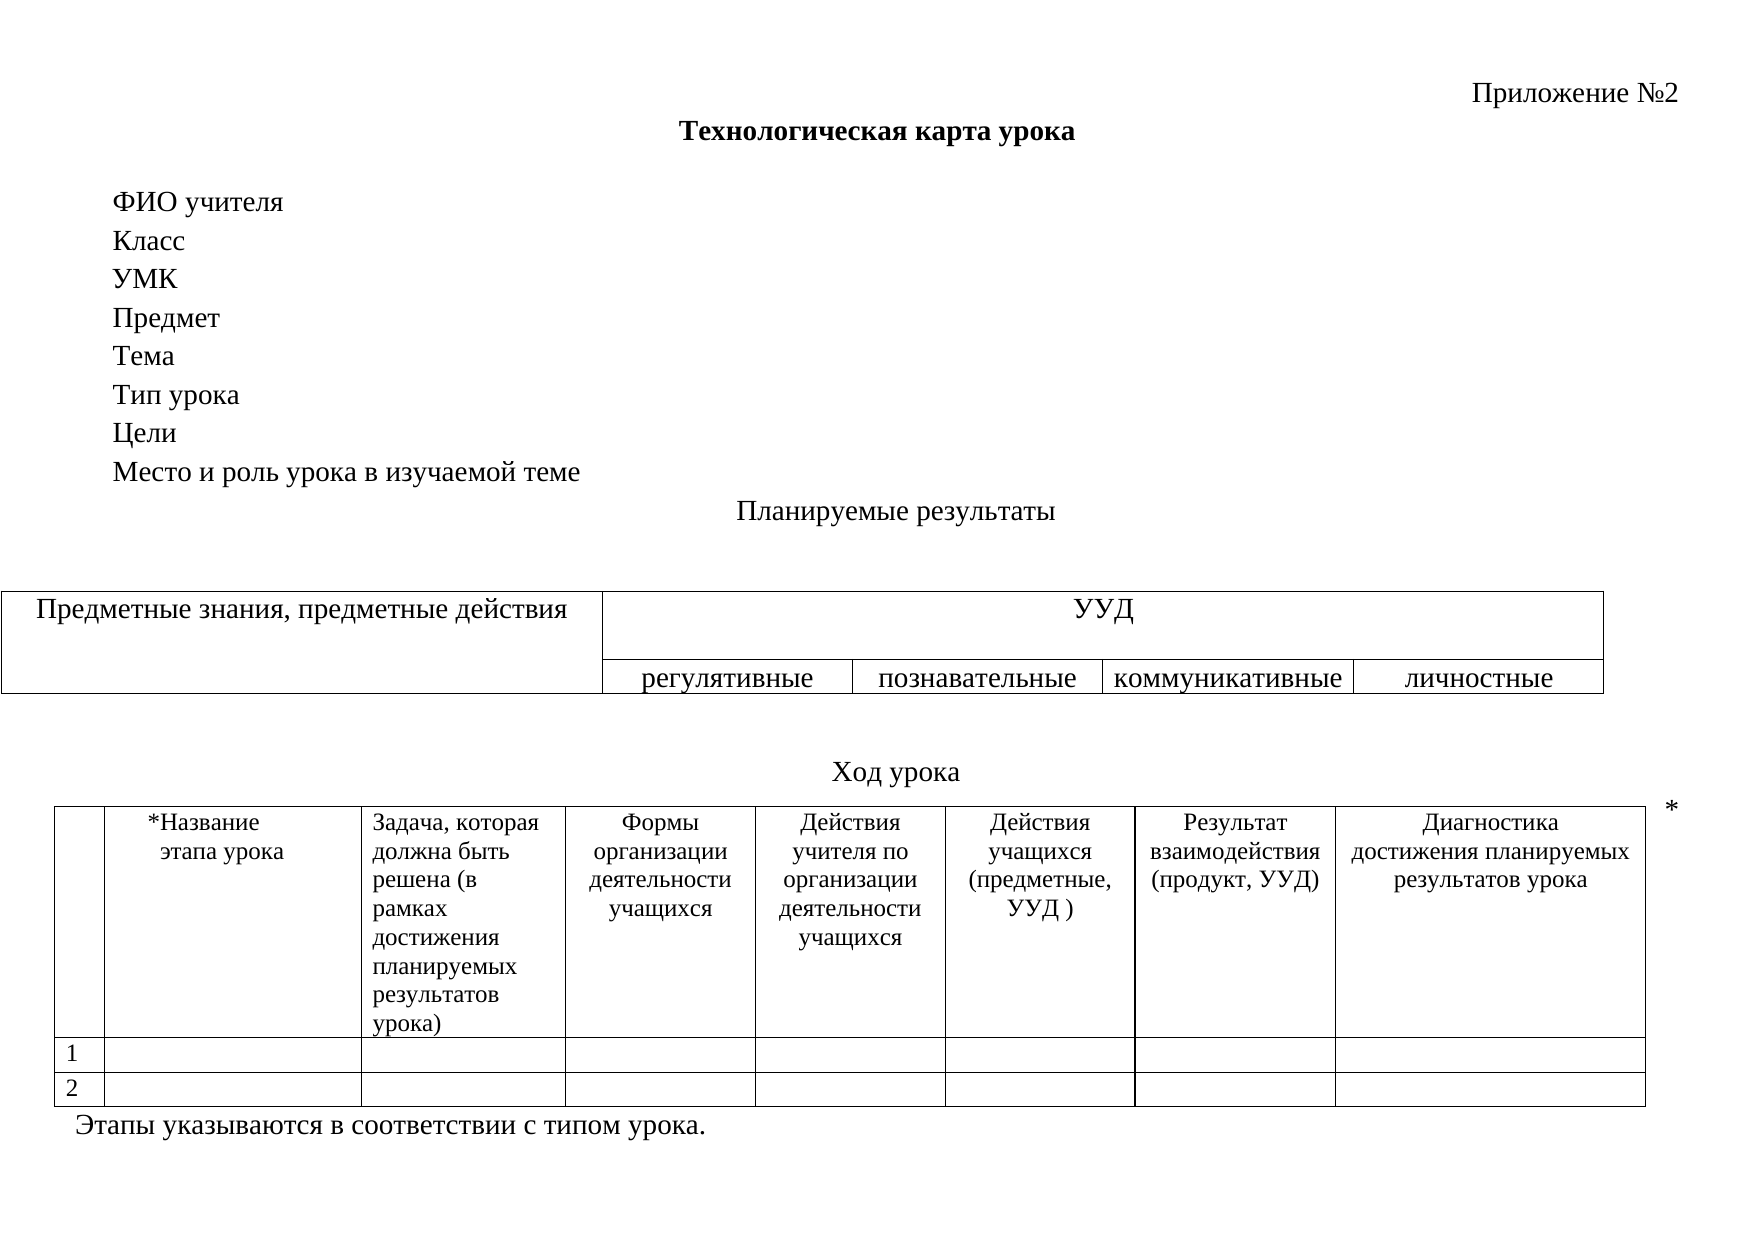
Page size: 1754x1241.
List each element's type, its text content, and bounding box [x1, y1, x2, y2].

table_header [55, 807, 104, 1037]
table_header Предметные знания, предметные действия [2, 592, 602, 693]
table_cell [756, 1038, 945, 1072]
text Предмет [112, 300, 1679, 333]
table_header Задача, которая должна быть решена (в рамках достижения планируемых результатов урока) [362, 807, 565, 1037]
text УМК [75, 261, 1679, 295]
table_header Результат взаимодействия (продукт, УУД) [1136, 807, 1335, 1037]
text Тип урока [112, 377, 1679, 411]
table_header УУД [603, 592, 1603, 659]
table_header Формы организации деятельности учащихся [566, 807, 755, 1037]
text Класс [112, 223, 1679, 256]
text Ход урока [112, 754, 1679, 787]
text ФИО учителя [75, 184, 1679, 218]
text Тема [112, 338, 1679, 372]
table_cell [946, 1038, 1134, 1072]
text Планируемые результаты [112, 493, 1679, 526]
table_cell [1136, 1038, 1335, 1072]
text Приложение №2 [75, 75, 1679, 108]
table_header Действия учащихся (предметные, УУД ) [946, 807, 1134, 1037]
table_cell [105, 1073, 361, 1106]
table_cell [566, 1038, 755, 1072]
table_cell [756, 1073, 945, 1106]
table_cell личностные [1354, 660, 1603, 693]
table_cell [1336, 1073, 1645, 1106]
table_cell регулятивные [603, 660, 852, 693]
table_cell [362, 1038, 565, 1072]
text Цели [112, 416, 1679, 449]
table_cell 1 [55, 1038, 104, 1072]
table_cell [362, 1073, 565, 1106]
table_cell [1336, 1038, 1645, 1072]
table_cell [1136, 1073, 1335, 1106]
table_header Диагностика достижения планируемых результатов урока [1336, 807, 1645, 1037]
table_cell [105, 1038, 361, 1072]
table_cell 2 [55, 1073, 104, 1106]
table_header Действия учителя по организации деятельности учащихся [756, 807, 945, 1037]
table_cell [946, 1073, 1134, 1106]
table_cell познавательные [853, 660, 1102, 693]
text Технологическая карта урока [75, 113, 1679, 147]
table_header *Название этапа урока [105, 807, 361, 1037]
text Место и роль урока в изучаемой теме [112, 454, 1679, 488]
table_cell [566, 1073, 755, 1106]
table_cell коммуникативные [1103, 660, 1353, 693]
text * Этапы указываются в соответствии с типом урока. [75, 792, 1679, 1141]
